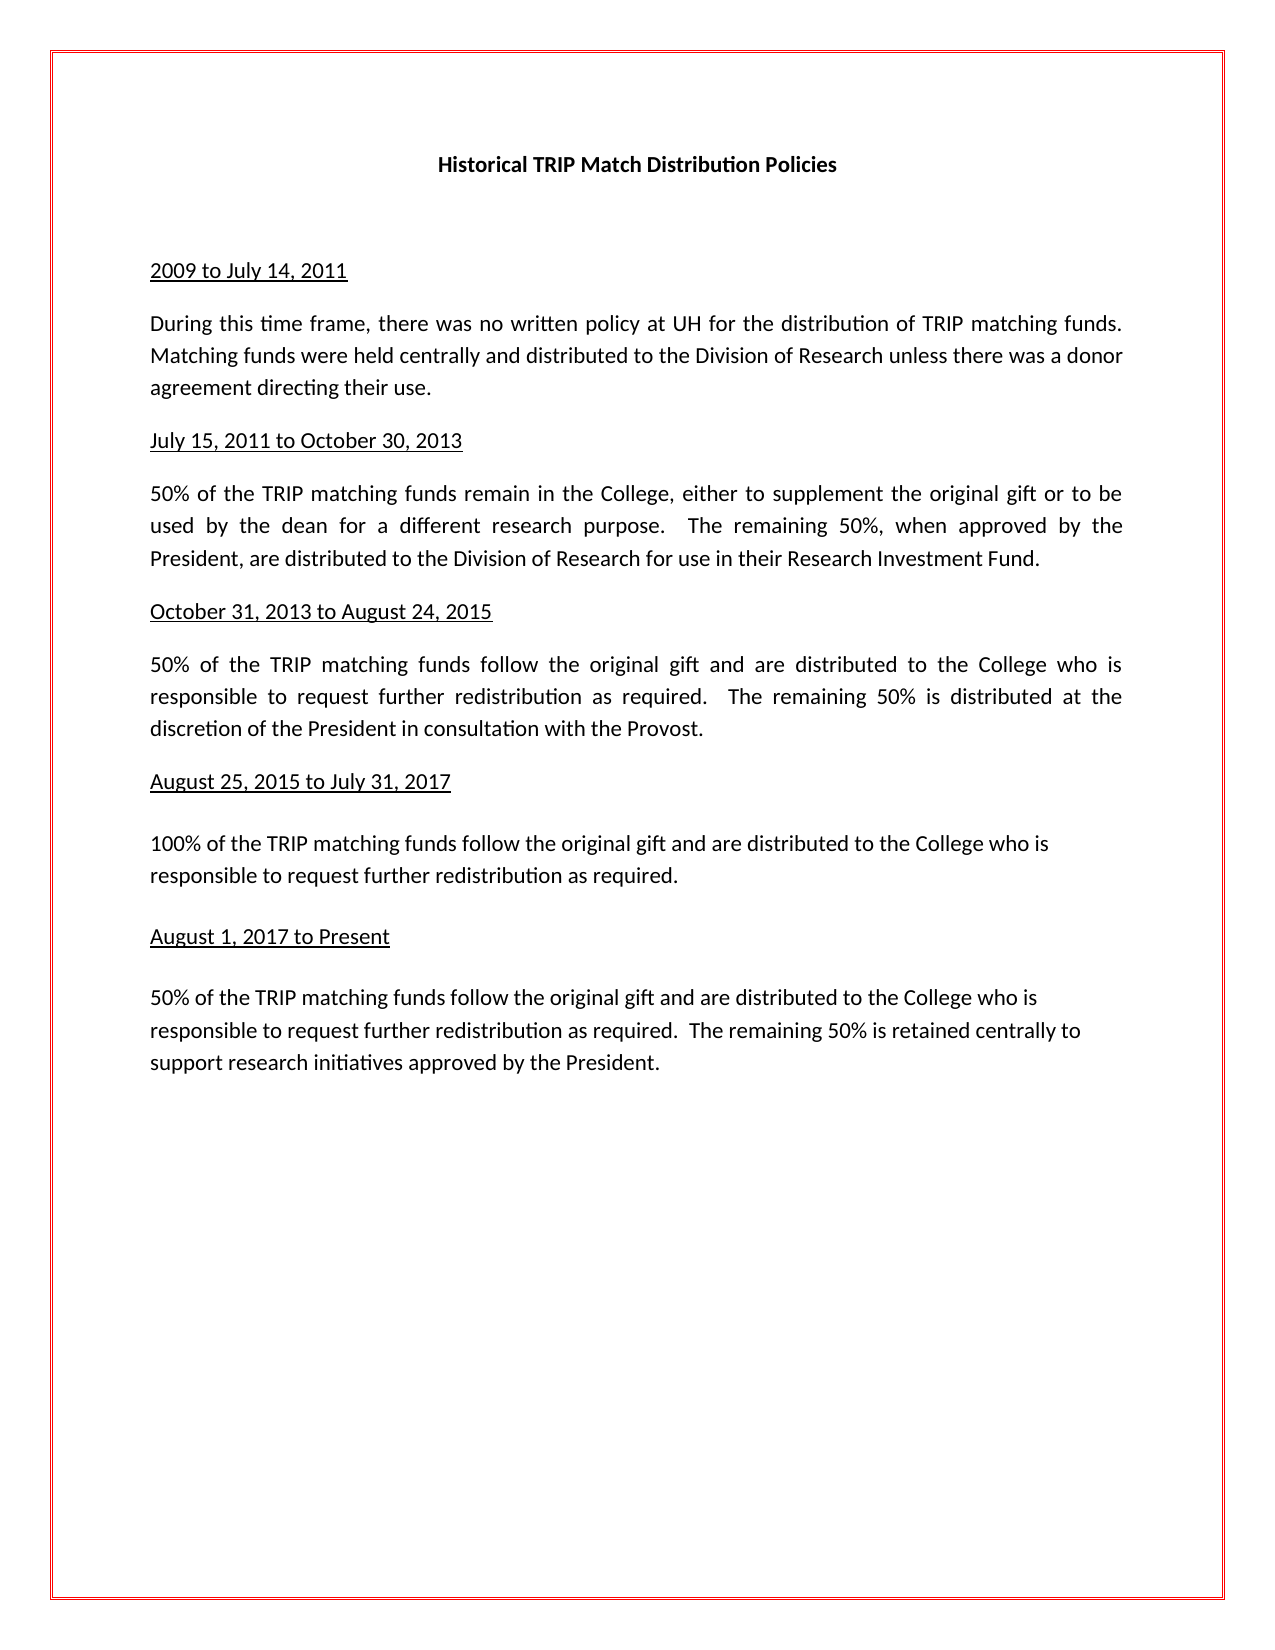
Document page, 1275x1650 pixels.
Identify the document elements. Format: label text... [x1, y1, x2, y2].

text Historical TRIP Match Distribution Policies [150, 150, 1125, 178]
text During this time frame, there was no written policy at UH for the distribution of TRIP matching funds. Matching funds were held centrally and distributed to the Division of Research unless there was a donor agreement directing their use. [150, 309, 1125, 401]
text 50% of the TRIP matching funds follow the original gift and are distributed to the College who is responsible to request further redistribution as required. The remaining 50% is distributed at the discretion of the President in consultation with the Provost. [150, 650, 1125, 742]
text 100% of the TRIP matching funds follow the original gift and are distributed to the College who is responsible to request further redistribution as required. [150, 829, 1125, 889]
text 50% of the TRIP matching funds remain in the College, either to supplement the original gift or to be used by the dean for a different research purpose. The remaining 50%, when approved by the President, are distributed to the Division of Research for use in their Research Investment Fund. [150, 479, 1125, 572]
text 50% of the TRIP matching funds follow the original gift and are distributed to the College who is responsible to request further redistribution as required. The remaining 50% is retained centrally to support research initiatives approved by the President. [150, 983, 1125, 1076]
text 2009 to July 14, 2011 [150, 256, 1125, 284]
text July 15, 2011 to October 30, 2013 [150, 426, 1125, 454]
text August 25, 2015 to July 31, 2017 [150, 767, 1125, 795]
text October 31, 2013 to August 24, 2015 [150, 597, 1125, 625]
text August 1, 2017 to Present [150, 922, 1125, 950]
